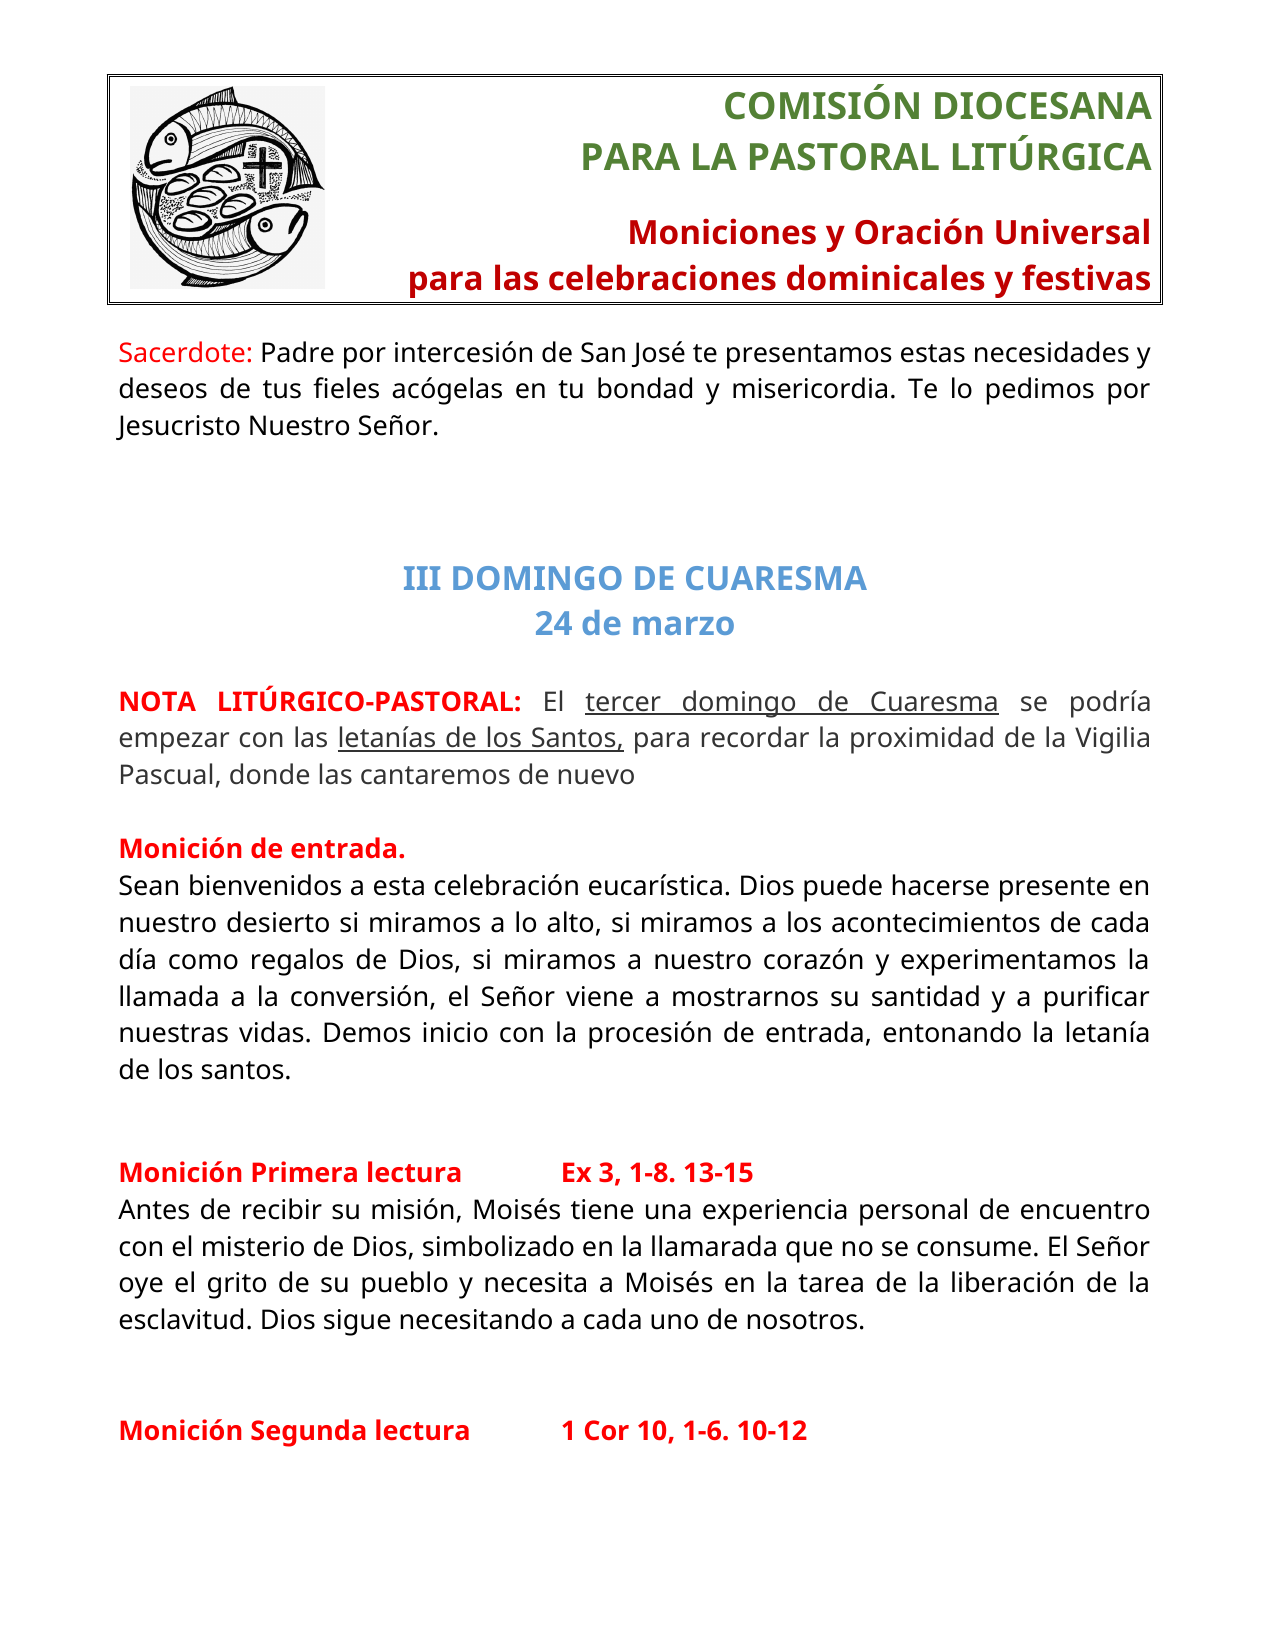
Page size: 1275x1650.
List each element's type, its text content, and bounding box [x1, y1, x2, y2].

text Monición de entrada. [118, 829, 1152, 866]
text Monición Primera lectura Ex 3, 1-8. 13-15 [118, 1153, 1152, 1190]
picture [130, 86, 326, 289]
text Monición Segunda lectura 1 Cor 10, 1-6. 10-12 [118, 1411, 1152, 1448]
text III DOMINGO DE CUARESMA [118, 554, 1152, 600]
text NOTA LITÚRGICO-PASTORAL: El tercer domingo de Cuaresma se podría empezar con las letanías de los Santos, para recordar la proximidad de la Vigilia Pascual, donde las cantaremos de nuevo [118, 682, 1152, 793]
text Antes de recibir su misión, Moisés tiene una experiencia personal de encuentro con el misterio de Dios, simbolizado en la llamarada que no se consume. El Señor oye el grito de su pueblo y necesita a Moisés en la tarea de la liberación de la esclavitud. Dios sigue necesitando a cada uno de nosotros. [118, 1190, 1152, 1338]
text Sacerdote: Padre por intercesión de San José te presentamos estas necesidades y deseos de tus fieles acógelas en tu bondad y misericordia. Te lo pedimos por Jesucristo Nuestro Señor. [118, 333, 1152, 444]
text 24 de marzo [118, 600, 1152, 645]
text Sean bienvenidos a esta celebración eucarística. Dios puede hacerse presente en nuestro desierto si miramos a lo alto, si miramos a los acontecimientos de cada día como regalos de Dios, si miramos a nuestro corazón y experimentamos la llamada a la conversión, el Señor viene a mostrarnos su santidad y a purificar nuestras vidas. Demos inicio con la procesión de entrada, entonando la letanía de los santos. [118, 866, 1152, 1088]
